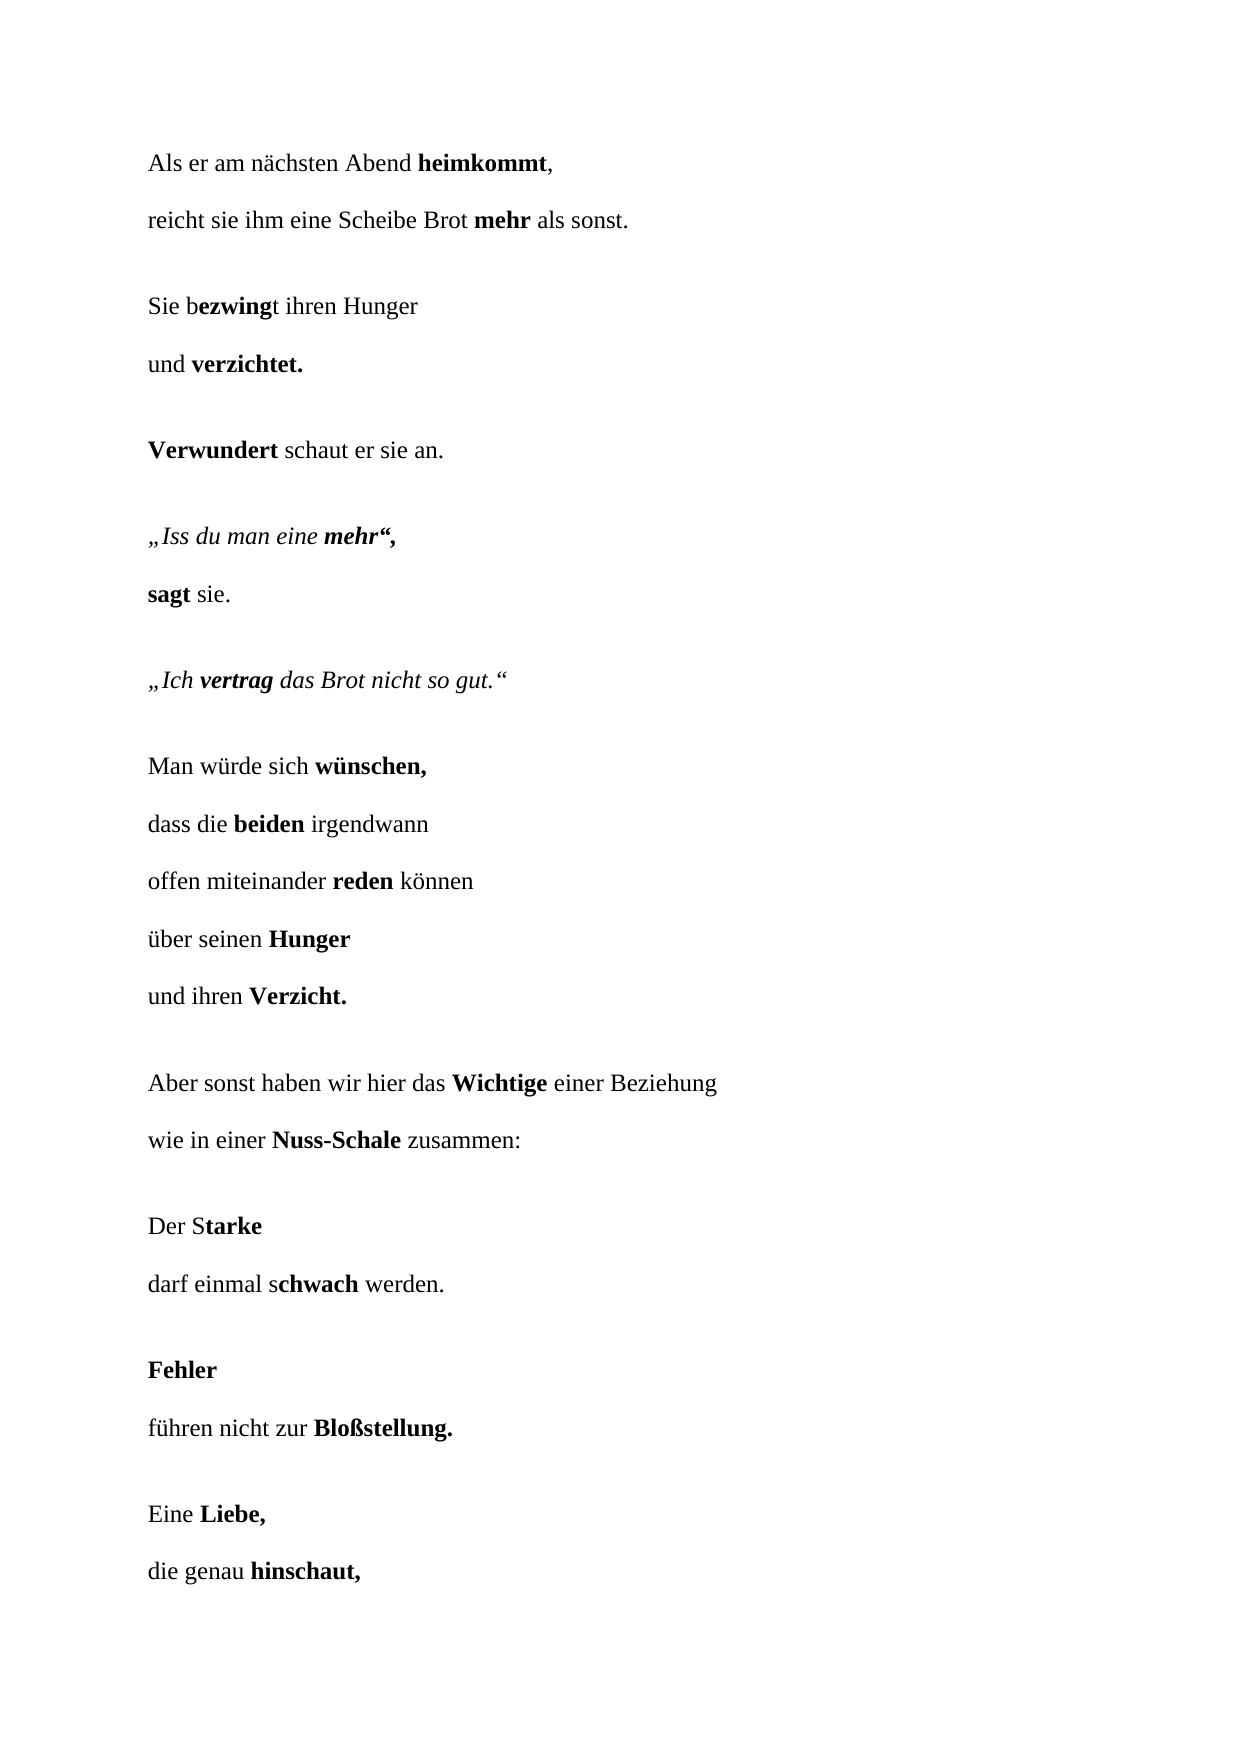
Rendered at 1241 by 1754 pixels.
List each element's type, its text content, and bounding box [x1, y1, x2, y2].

text reicht sie ihm eine Scheibe Brot mehr als sonst. [148, 205, 1093, 234]
text Als er am nächsten Abend heimkommt, [148, 148, 1093, 176]
text Sie bezwingt ihren Hunger [148, 291, 1093, 320]
text und ihren Verzicht. [148, 981, 1093, 1010]
text Verwundert schaut er sie an. [148, 435, 1093, 464]
text über seinen Hunger [148, 924, 1093, 953]
text „Ich vertrag das Brot nicht so gut.“ [148, 665, 1093, 694]
text „Iss du man eine mehr“, [148, 521, 1093, 550]
text die genau hinschaut, [148, 1556, 1093, 1585]
text dass die beiden irgendwann [148, 809, 1093, 838]
text sagt sie. [148, 579, 1093, 608]
text Fehler [148, 1355, 1093, 1384]
text wie in einer Nuss-Schale zusammen: [148, 1125, 1093, 1154]
text offen miteinander reden können [148, 866, 1093, 895]
text Aber sonst haben wir hier das Wichtige einer Beziehung [148, 1068, 1093, 1096]
text darf einmal schwach werden. [148, 1269, 1093, 1298]
text Der Starke [148, 1211, 1093, 1240]
text führen nicht zur Bloßstellung. [148, 1413, 1093, 1441]
text Man würde sich wünschen, [148, 751, 1093, 780]
text Eine Liebe, [148, 1499, 1093, 1528]
text und verzichtet. [148, 349, 1093, 378]
